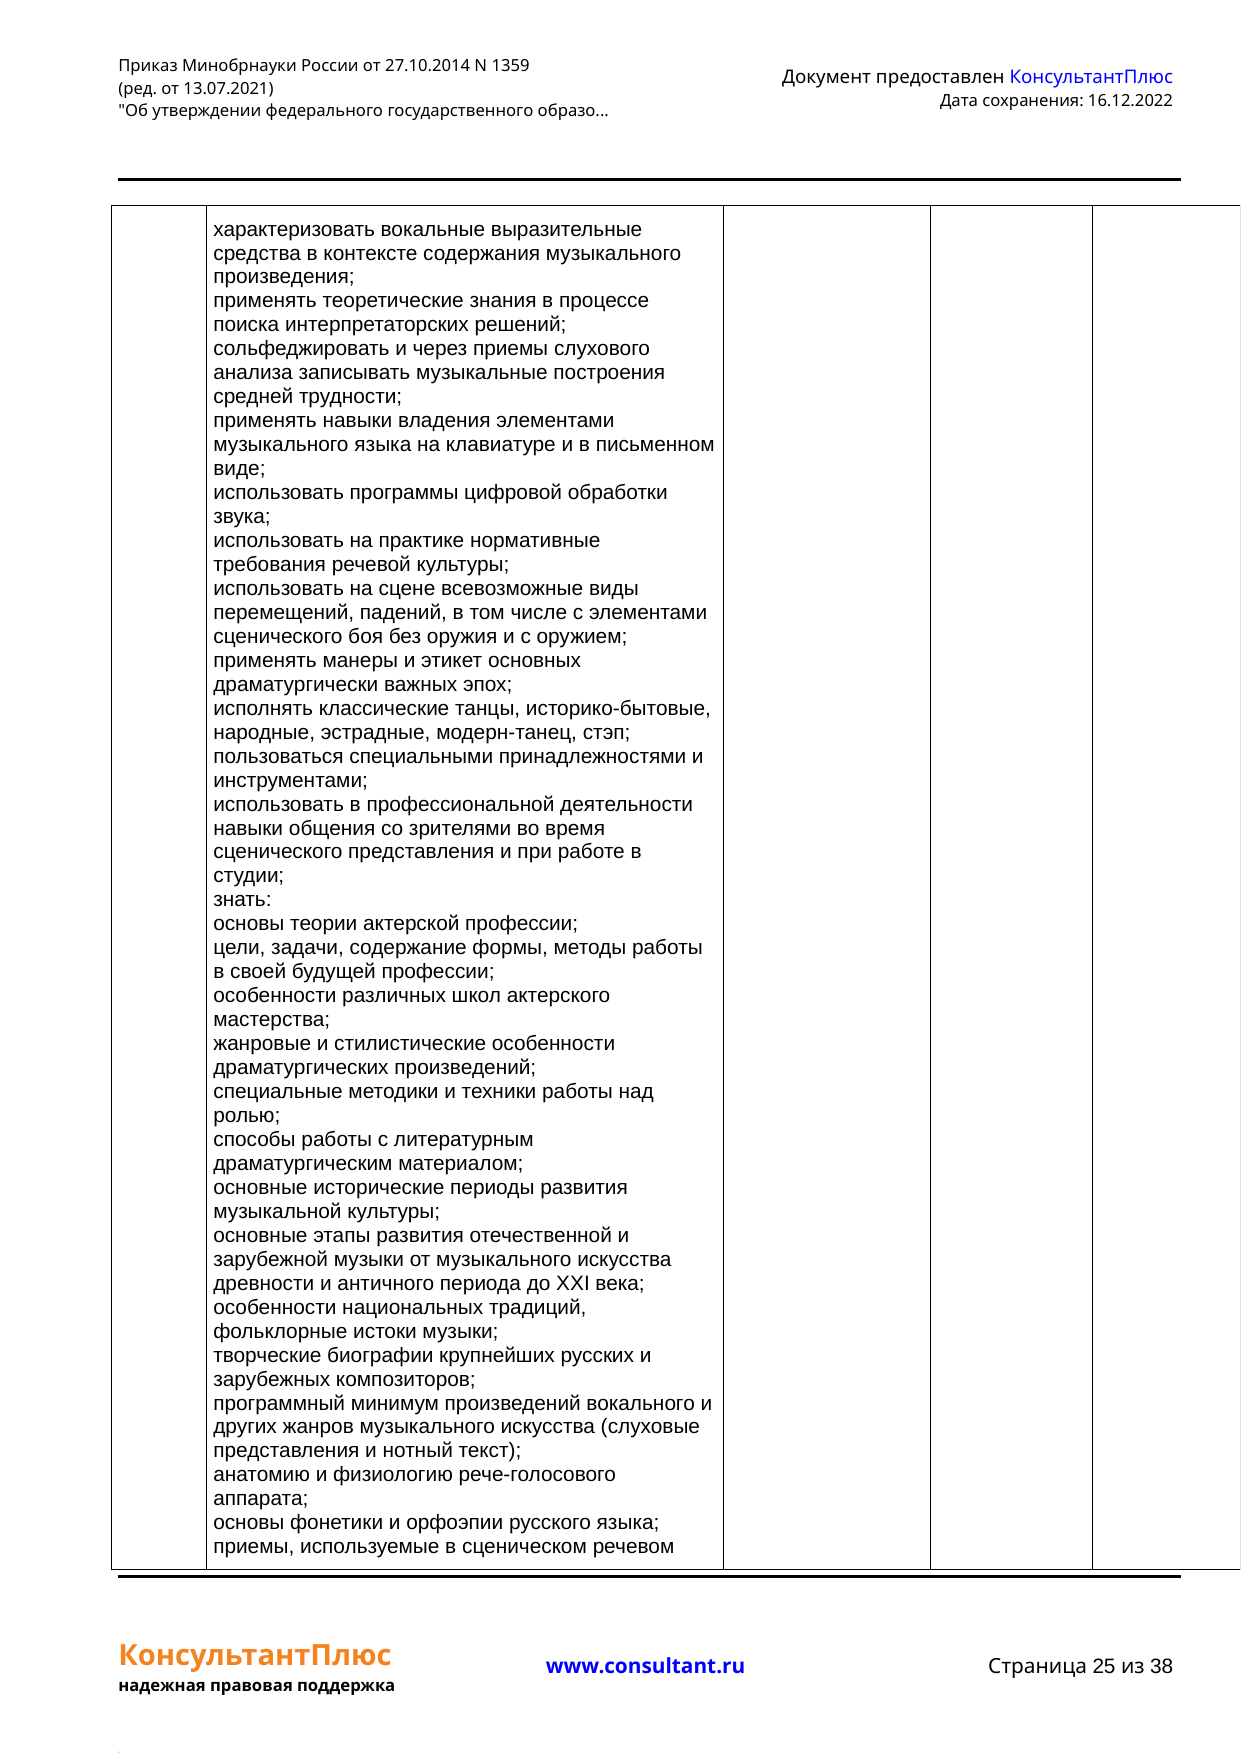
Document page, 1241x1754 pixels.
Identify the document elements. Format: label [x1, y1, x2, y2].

table_cell [1093, 206, 1240, 1569]
